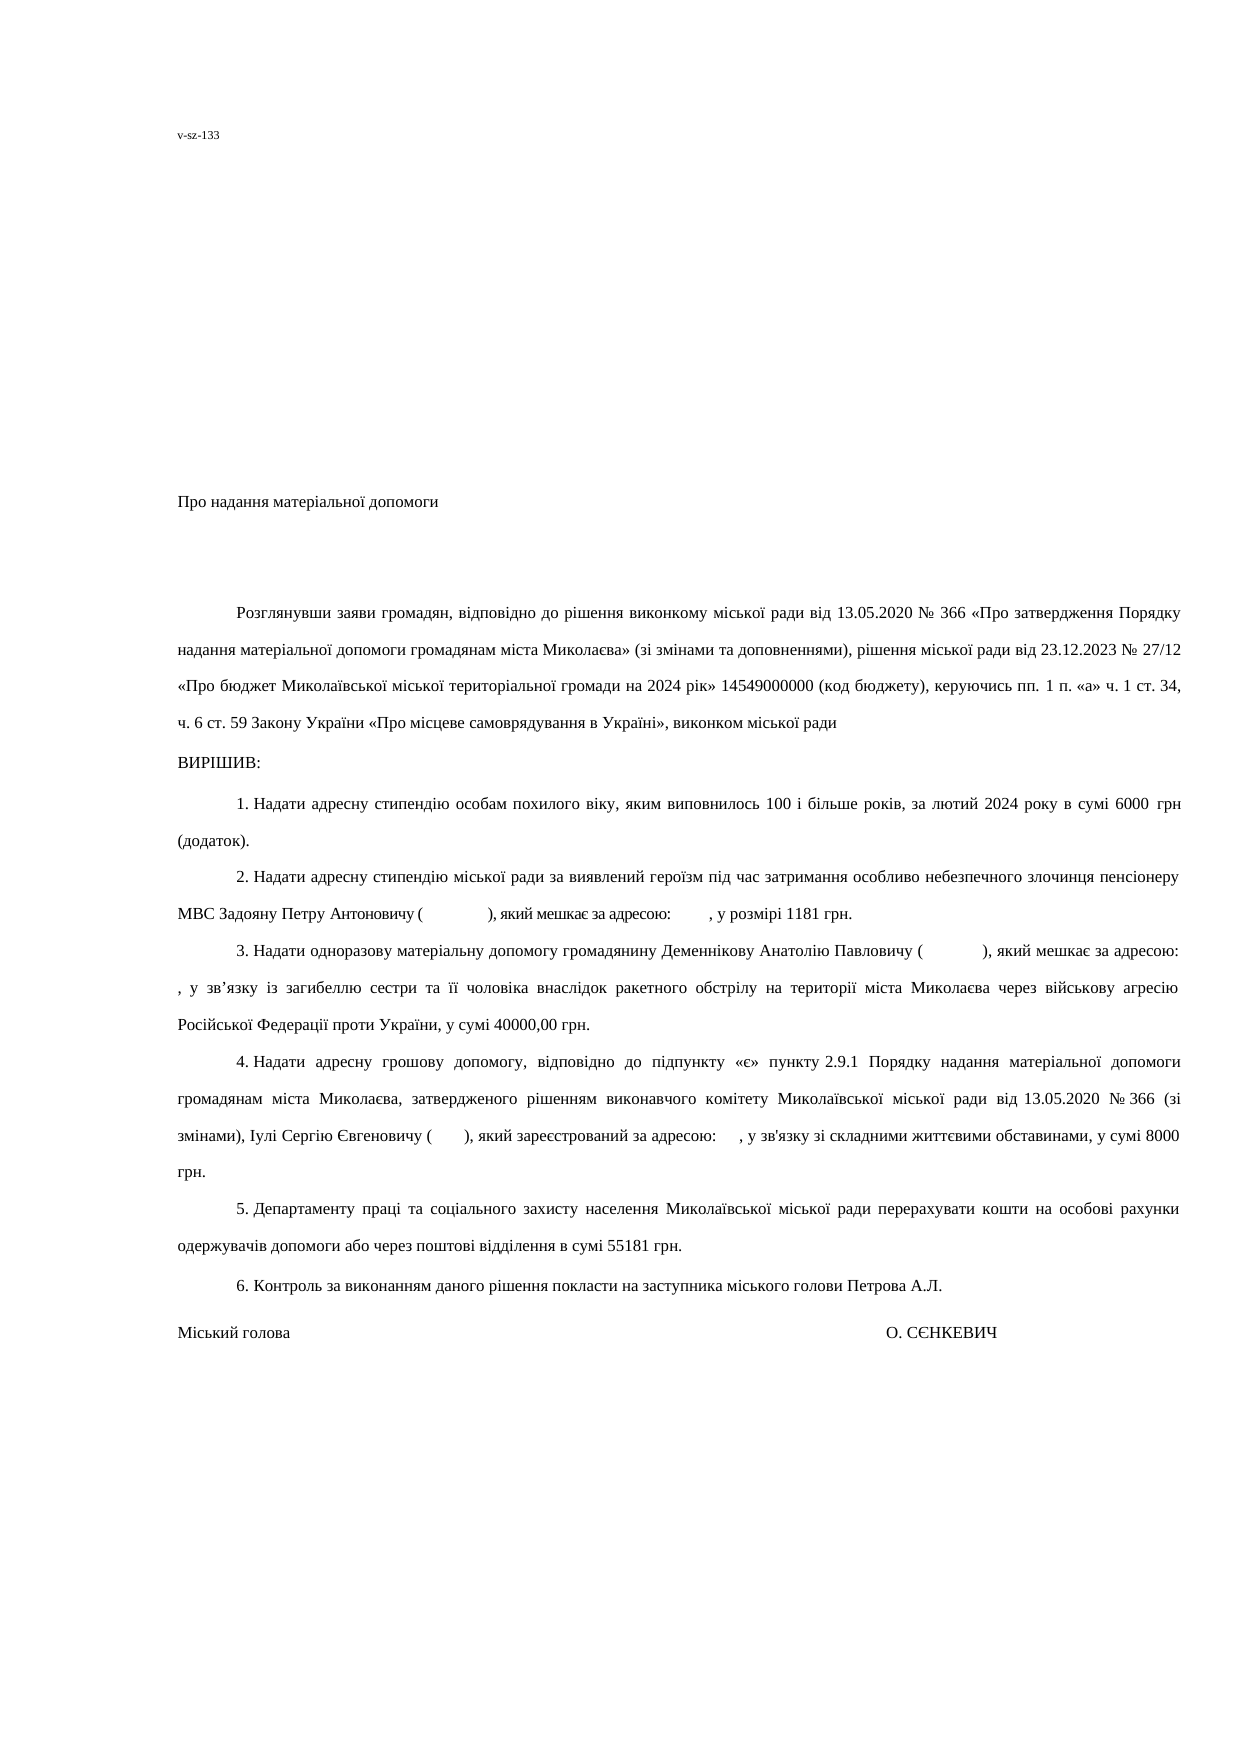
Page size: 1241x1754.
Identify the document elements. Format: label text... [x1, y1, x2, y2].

text Розглянувши заяви громадян, відповідно до рішення виконкому міської ради від 13.05.2020 № 366 «Про затвердження Порядку надання матеріальної допомоги громадянам міста Миколаєва» (зі змінами та доповненнями), рішення міської ради від 23.12.2023 № 27/12 «Про бюджет Миколаївської міської територіальної громади на 2024 рік» 14549000000 (код бюджету), керуючись пп. 1 п. «а» ч. 1 ст. 34, ч. 6 ст. 59 Закону України «Про місцеве самоврядування в Україні», виконком міської ради [177, 588, 1181, 732]
text v-sz-133 [177, 118, 1181, 142]
text 2. Надати адресну стипендію міської ради за виявлений героїзм під час затримання особливо небезпечного злочинця пенсіонеру МВС Задояну Петру Антоновичу ( ), який мешкає за адресою: , у розмірі 1181 грн. [177, 853, 1181, 923]
text 6. Контроль за виконанням даного рішення покласти на заступника міського голови Петрова А.Л. [177, 1262, 1181, 1296]
text ВИРІШИВ: [177, 739, 1181, 773]
text Міський голова О. СЄНКЕВИЧ [177, 1309, 1181, 1342]
text 4. Надати адресну грошову допомогу, відповідно до підпункту «є» пункту 2.9.1 Порядку надання матеріальної допомоги громадянам міста Миколаєва, затвердженого рішенням виконавчого комітету Миколаївської міської ради від 13.05.2020 № 366 (зі змінами), Іулі Сергію Євгеновичу ( ), який зареєстрований за адресою: , у зв'язку зі складними життєвими обставинами, у сумі 8000 грн. [177, 1037, 1181, 1182]
text Про надання матеріальної допомоги [177, 478, 635, 511]
text 5. Департаменту праці та соціального захисту населення Миколаївської міської ради перерахувати кошти на особові рахунки одержувачів допомоги або через поштові відділення в сумі 55181 грн. [177, 1185, 1181, 1255]
text 3. Надати одноразову матеріальну допомогу громадянину Деменнікову Анатолію Павловичу ( ), який мешкає за адресою: , у зв’язку із загибеллю сестри та її чоловіка внаслідок ракетного обстрілу на території міста Миколаєва через військову агресію Російської Федерації проти України, у сумі 40000,00 грн. [177, 927, 1181, 1034]
text 1. Надати адресну стипендію особам похилого віку, яким виповнилось 100 і більше років, за лютий 2024 року в сумі 6000 грн (додаток). [177, 779, 1181, 850]
